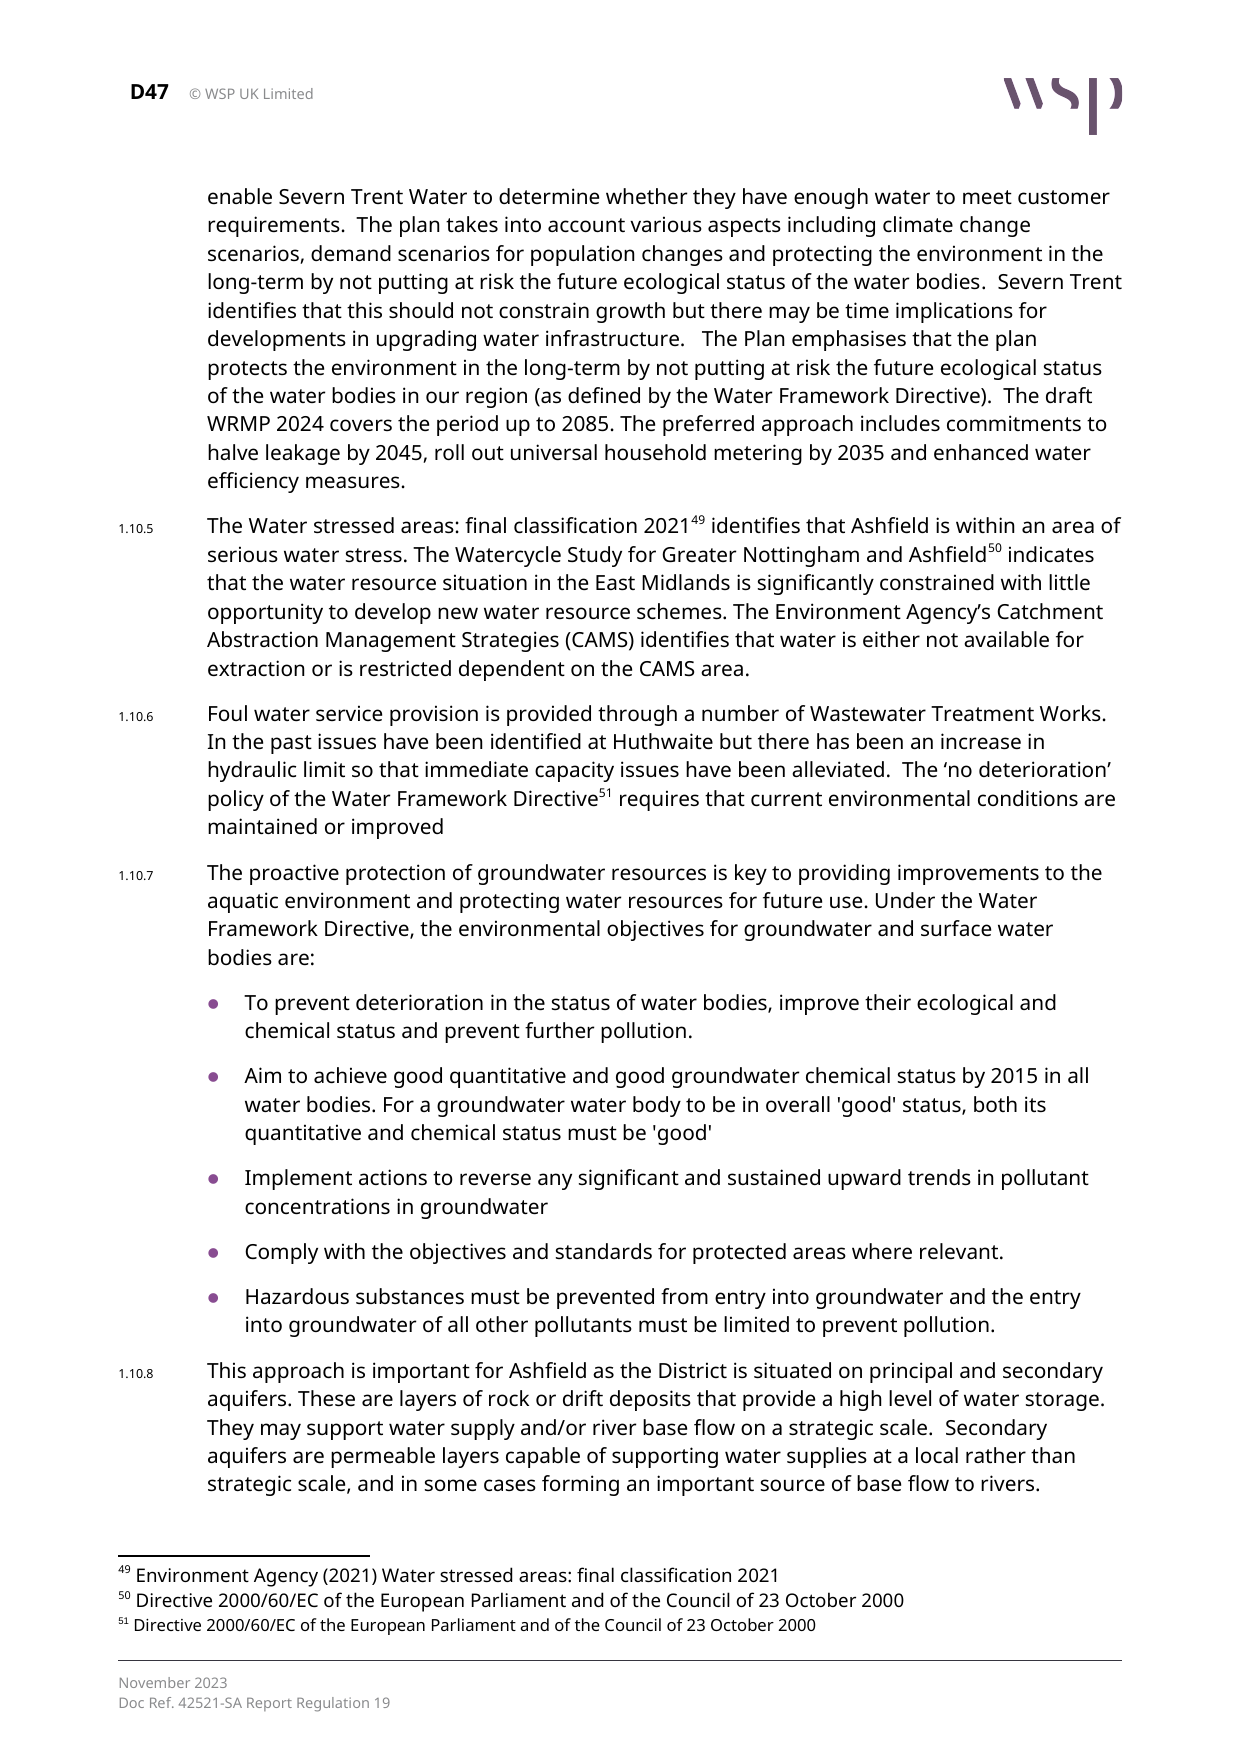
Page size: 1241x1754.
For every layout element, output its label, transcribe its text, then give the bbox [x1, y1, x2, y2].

text Implement actions to reverse any significant and sustained upward trends in pollutant concentrations in groundwater [207, 1163, 1122, 1220]
text Comply with the objectives and standards for protected areas where relevant. [207, 1237, 1122, 1266]
text Foul water service provision is provided through a number of Wastewater Treatment Works. In the past issues have been identified at Huthwaite but there has been an increase in hydraulic limit so that immediate capacity issues have been alleviated. The ‘no deterioration’ policy of the Water Framework Directive requires that current environmental conditions are maintained or improved [118, 699, 1122, 841]
text This approach is important for Ashfield as the District is situated on principal and secondary aquifers. These are layers of rock or drift deposits that provide a high level of water storage. They may support water supply and/or river base flow on a strategic scale. Secondary aquifers are permeable layers capable of supporting water supplies at a local rather than strategic scale, and in some cases forming an important source of base flow to rivers. [118, 1356, 1122, 1498]
text The proactive protection of groundwater resources is key to providing improvements to the aquatic environment and protecting water resources for future use. Under the Water Framework Directive, the environmental objectives for groundwater and surface water bodies are: [118, 858, 1122, 971]
text Aim to achieve good quantitative and good groundwater chemical status by 2015 in all water bodies. For a groundwater water body to be in overall 'good' status, both its quantitative and chemical status must be 'good' [207, 1062, 1122, 1147]
text To prevent deterioration in the status of water bodies, improve their ecological and chemical status and prevent further pollution. [207, 988, 1122, 1045]
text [118, 182, 1122, 495]
text Hazardous substances must be prevented from entry into groundwater and the entry into groundwater of all other pollutants must be limited to prevent pollution. [207, 1282, 1122, 1339]
text The Water stressed areas: final classification 2021 identifies that Ashfield is within an area of serious water stress. The Watercycle Study for Greater Nottingham and Ashfield indicates that the water resource situation in the East Midlands is significantly constrained with little opportunity to develop new water resource schemes. The Environment Agency’s Catchment Abstraction Management Strategies (CAMS) identifies that water is either not available for extraction or is restricted dependent on the CAMS area. [118, 511, 1122, 682]
